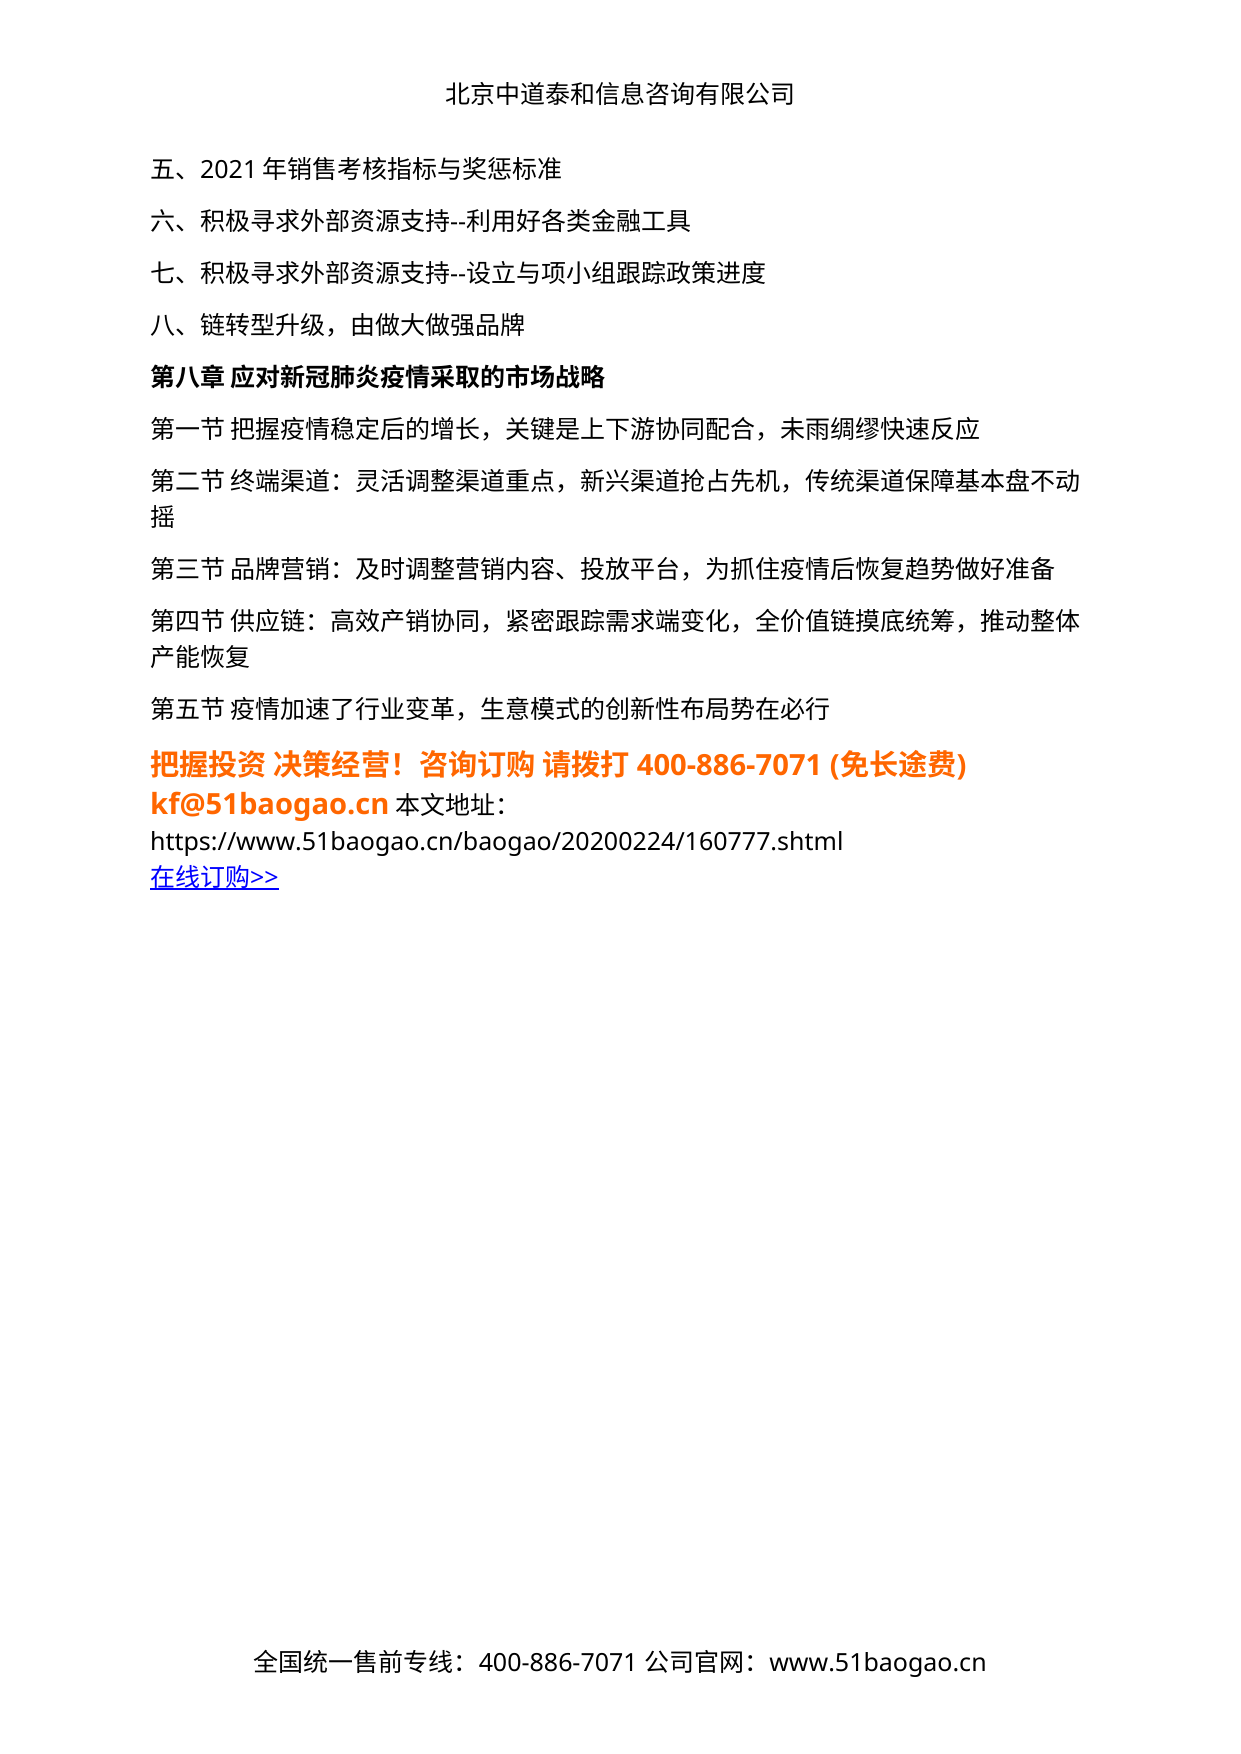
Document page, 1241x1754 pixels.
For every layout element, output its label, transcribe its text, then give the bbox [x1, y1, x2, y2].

text 第八章 应对新冠肺炎疫情采取的市场战略 [150, 357, 1090, 394]
text 第二节 终端渠道：灵活调整渠道重点，新兴渠道抢占先机，传统渠道保障基本盘不动摇 [150, 461, 1090, 534]
text 五、2021年销售考核指标与奖惩标准 [150, 150, 1090, 186]
text 八、链转型升级，由做大做强品牌 [150, 306, 1090, 342]
text 第五节 疫情加速了行业变革，生意模式的创新性布局势在必行 [150, 689, 1090, 726]
text 六、积极寻求外部资源支持--利用好各类金融工具 [150, 202, 1090, 238]
text 第一节 把握疫情稳定后的增长，关键是上下游协同配合，未雨绸缪快速反应 [150, 409, 1090, 446]
text 第三节 品牌营销：及时调整营销内容、投放平台，为抓住疫情后恢复趋势做好准备 [150, 549, 1090, 586]
text 七、积极寻求外部资源支持--设立与项小组跟踪政策进度 [150, 254, 1090, 290]
text 把握投资 决策经营！咨询订购 请拨打 400-886-7071 (免长途费) kf@51baogao.cn本文地址：https://www.51baogao.cn/baogao/20200224/160777.shtml [150, 741, 1090, 857]
text 在线订购>> [150, 857, 1090, 894]
text 第四节 供应链：高效产销协同，紧密跟踪需求端变化，全价值链摸底统筹，推动整体产能恢复 [150, 601, 1090, 674]
